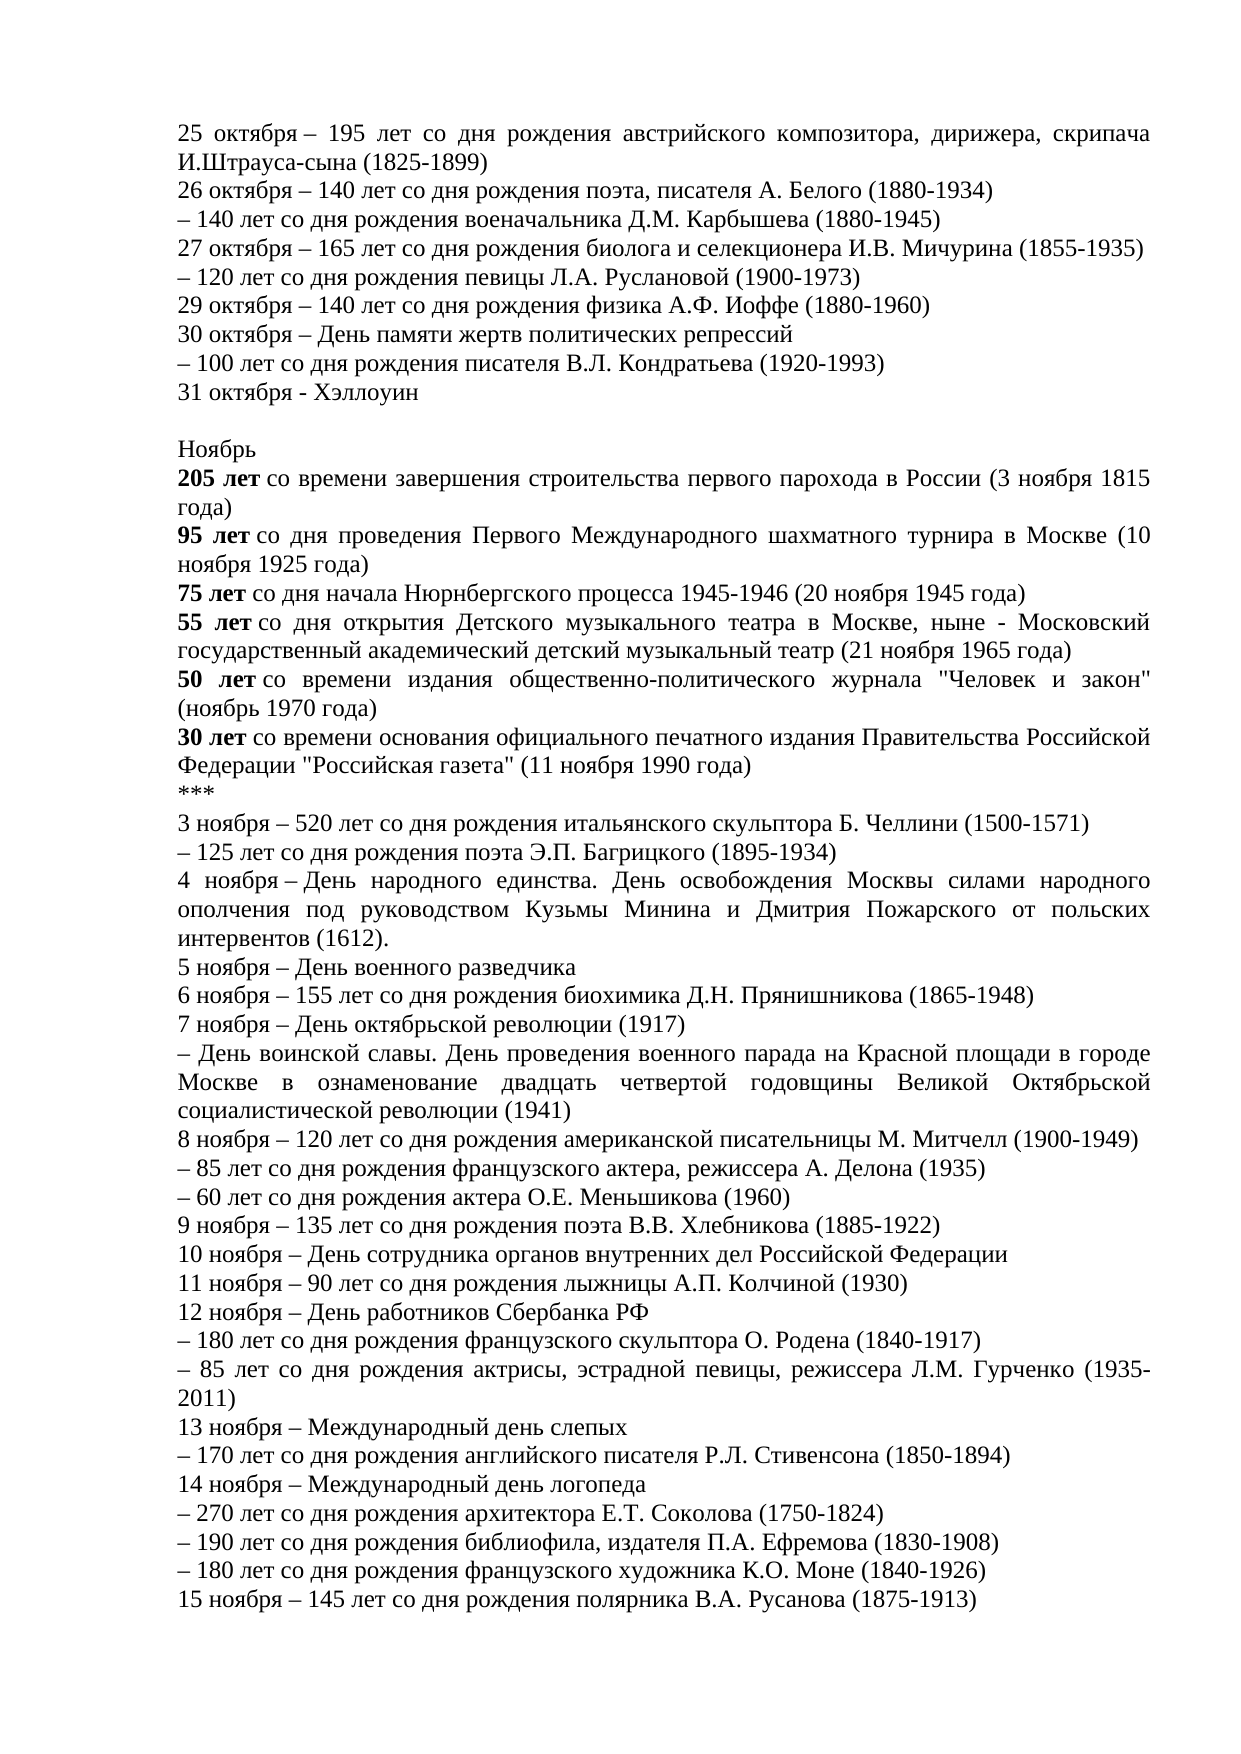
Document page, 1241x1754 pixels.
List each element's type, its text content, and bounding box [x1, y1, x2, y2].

text – 60 лет со дня рождения актера О.Е. Меньшикова (1960) [177, 1182, 1152, 1211]
text 95 лет со дня проведения Первого Международного шахматного турнира в Москве (10 ноября 1925 года) [177, 521, 1152, 578]
text 13 ноября – Международный день слепых [177, 1412, 1152, 1441]
text 15 ноября – 145 лет со дня рождения полярника В.А. Русанова (1875-1913) [177, 1584, 1152, 1613]
text – День воинской славы. День проведения военного парада на Красной площади в городе Москве в ознаменование двадцать четвертой годовщины Великой Октябрьской социалистической революции (1941) [177, 1038, 1152, 1124]
text – 180 лет со дня рождения французского скульптора О. Родена (1840-1917) [177, 1326, 1152, 1354]
text – 140 лет со дня рождения военачальника Д.М. Карбышева (1880-1945) [177, 204, 1152, 233]
text – 120 лет со дня рождения певицы Л.А. Руслановой (1900-1973) [177, 262, 1152, 291]
text – 85 лет со дня рождения французского актера, режиссера А. Делона (1935) [177, 1153, 1152, 1182]
text 6 ноября – 155 лет со дня рождения биохимика Д.Н. Прянишникова (1865-1948) [177, 981, 1152, 1009]
text 9 ноября – 135 лет со дня рождения поэта В.В. Хлебникова (1885-1922) [177, 1211, 1152, 1239]
text Ноябрь [177, 434, 1152, 463]
text 50 лет со времени издания общественно-политического журнала "Человек и закон" (ноябрь 1970 года) [177, 664, 1152, 722]
text 14 ноября – Международный день логопеда [177, 1469, 1152, 1498]
text – 125 лет со дня рождения поэта Э.П. Багрицкого (1895-1934) [177, 837, 1152, 866]
text 12 ноября – День работников Сбербанка РФ [177, 1297, 1152, 1326]
text – 190 лет со дня рождения библиофила, издателя П.А. Ефремова (1830-1908) [177, 1527, 1152, 1556]
text 10 ноября – День сотрудника органов внутренних дел Российской Федерации [177, 1239, 1152, 1268]
text 8 ноября – 120 лет со дня рождения американской писательницы М. Митчелл (1900-1949) [177, 1124, 1152, 1153]
text 3 ноября – 520 лет со дня рождения итальянского скульптора Б. Челлини (1500-1571) [177, 808, 1152, 837]
text 31 октября - Хэллоуин [177, 377, 1152, 406]
text 25 октября – 195 лет со дня рождения австрийского композитора, дирижера, скрипача И.Штрауса-сына (1825-1899) [177, 118, 1152, 176]
text 29 октября – 140 лет со дня рождения физика А.Ф. Иоффе (1880-1960) [177, 291, 1152, 319]
text 30 лет со времени основания официального печатного издания Правительства Российской Федерации "Российская газета" (11 ноября 1990 года) [177, 722, 1152, 779]
text – 170 лет со дня рождения английского писателя Р.Л. Стивенсона (1850-1894) [177, 1441, 1152, 1469]
text 55 лет со дня открытия Детского музыкального театра в Москве, ныне - Московский государственный академический детский музыкальный театр (21 ноября 1965 года) [177, 607, 1152, 664]
text – 270 лет со дня рождения архитектора Е.Т. Соколова (1750-1824) [177, 1498, 1152, 1527]
text – 180 лет со дня рождения французского художника К.О. Моне (1840-1926) [177, 1556, 1152, 1584]
text 26 октября – 140 лет со дня рождения поэта, писателя А. Белого (1880-1934) [177, 176, 1152, 204]
text 30 октября – День памяти жертв политических репрессий [177, 319, 1152, 348]
text 75 лет со дня начала Нюрнбергского процесса 1945-1946 (20 ноября 1945 года) [177, 578, 1152, 607]
text 205 лет со времени завершения строительства первого парохода в России (3 ноября 1815 года) [177, 463, 1152, 521]
text – 85 лет со дня рождения актрисы, эстрадной певицы, режиссера Л.М. Гурченко (1935-2011) [177, 1354, 1152, 1412]
text 4 ноября – День народного единства. День освобождения Москвы силами народного ополчения под руководством Кузьмы Минина и Дмитрия Пожарского от польских интервентов (1612). [177, 866, 1152, 952]
text 5 ноября – День военного разведчика [177, 952, 1152, 981]
text *** [177, 779, 1152, 808]
text 11 ноября – 90 лет со дня рождения лыжницы А.П. Колчиной (1930) [177, 1268, 1152, 1297]
text 27 октября – 165 лет со дня рождения биолога и селекционера И.В. Мичурина (1855-1935) [177, 233, 1152, 262]
text – 100 лет со дня рождения писателя В.Л. Кондратьева (1920-1993) [177, 348, 1152, 377]
text 7 ноября – День октябрьской революции (1917) [177, 1009, 1152, 1038]
